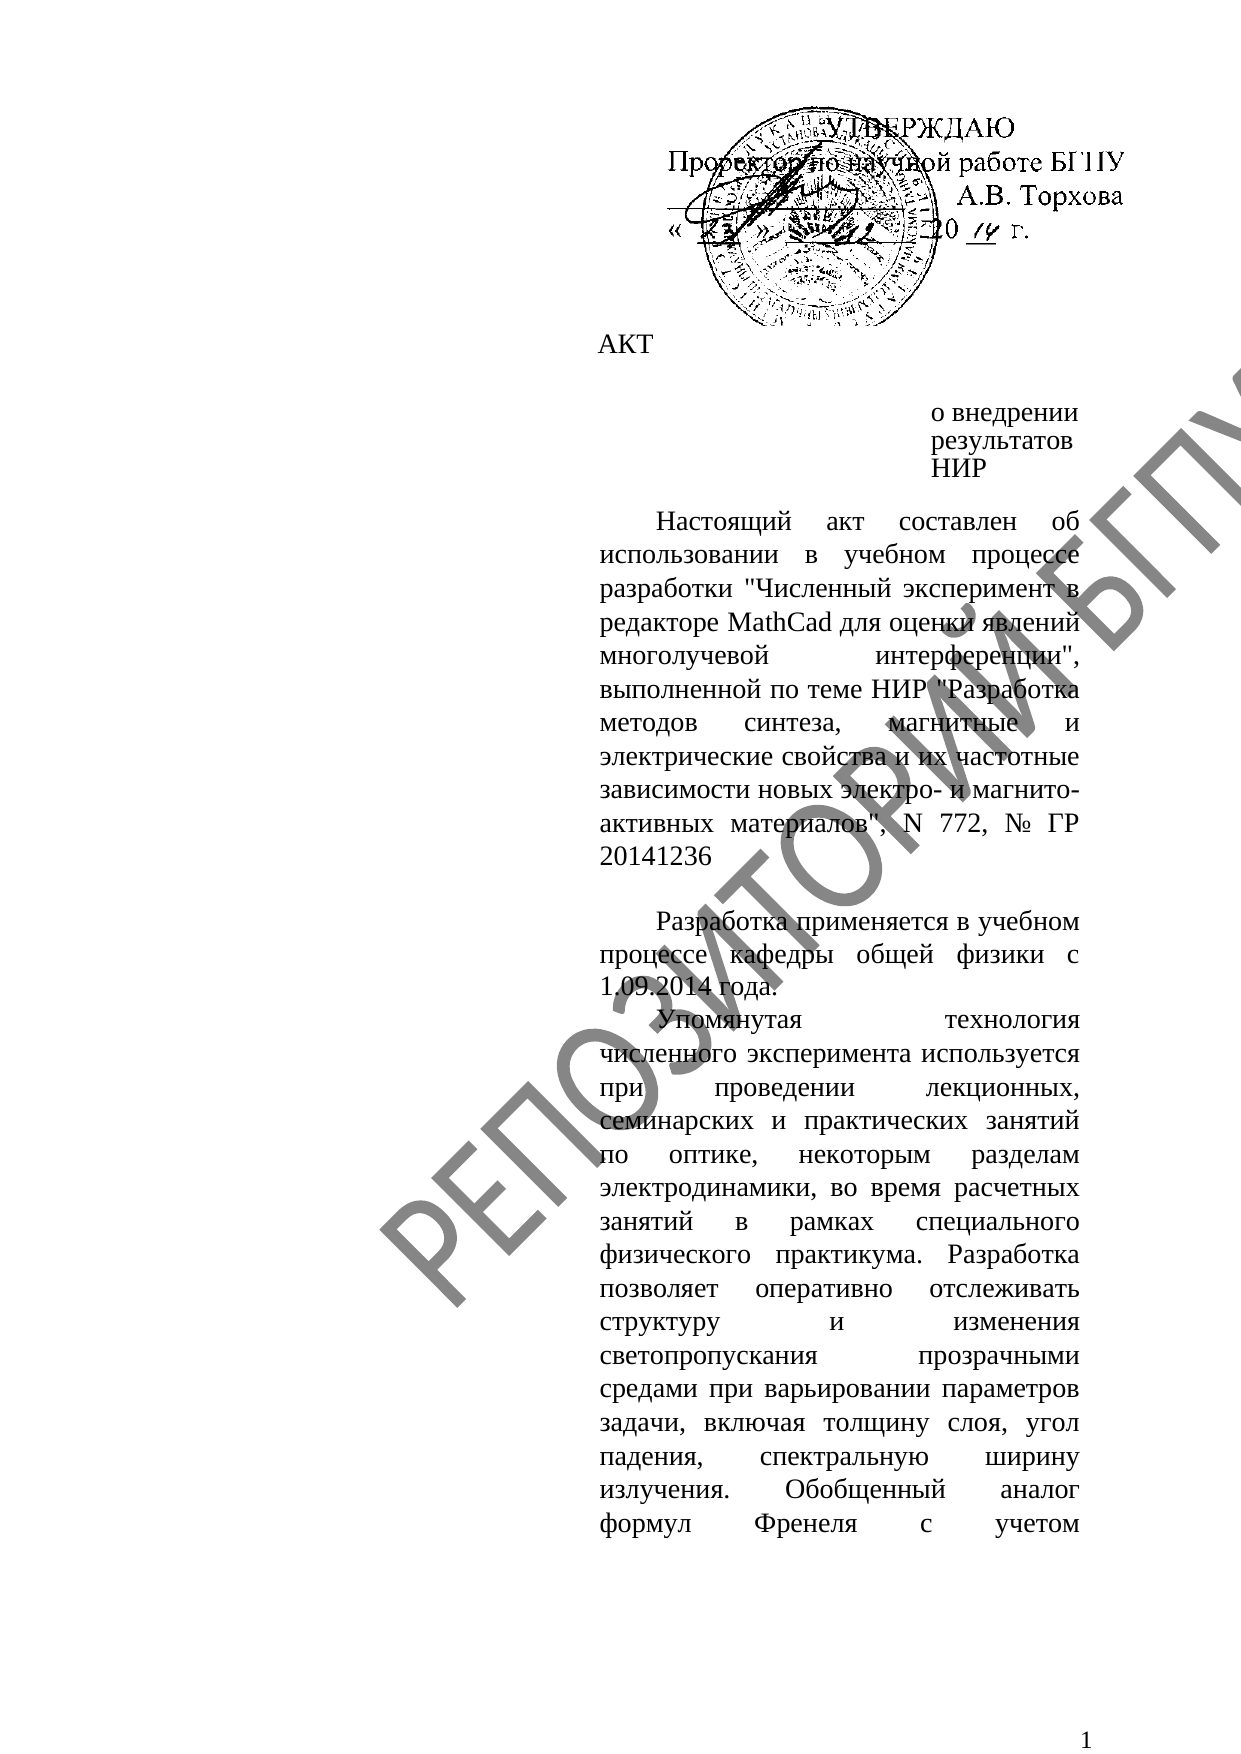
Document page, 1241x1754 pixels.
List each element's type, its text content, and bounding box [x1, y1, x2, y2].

text Разработка применяется в учебном процессе кафедры общей физики с 1.09.2014 года. [599, 905, 1080, 1002]
picture [667, 106, 1124, 326]
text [599, 1002, 1080, 1539]
text АКТ [597, 331, 1082, 359]
text Настоящий акт составлен об использовании в учебном процессе разработки "Численный эксперимент в редакторе МаthСаd для оценки явлений многолучевой интерференции", выполненной по теме НИР "Разработка методов синтеза, магнитные и электрические свойства и их частотные зависимости новых электро- и магнито- активных материалов", N 772, № ГР 20141236 [599, 504, 1080, 873]
text о внедрении результатов НИР [931, 399, 1082, 483]
